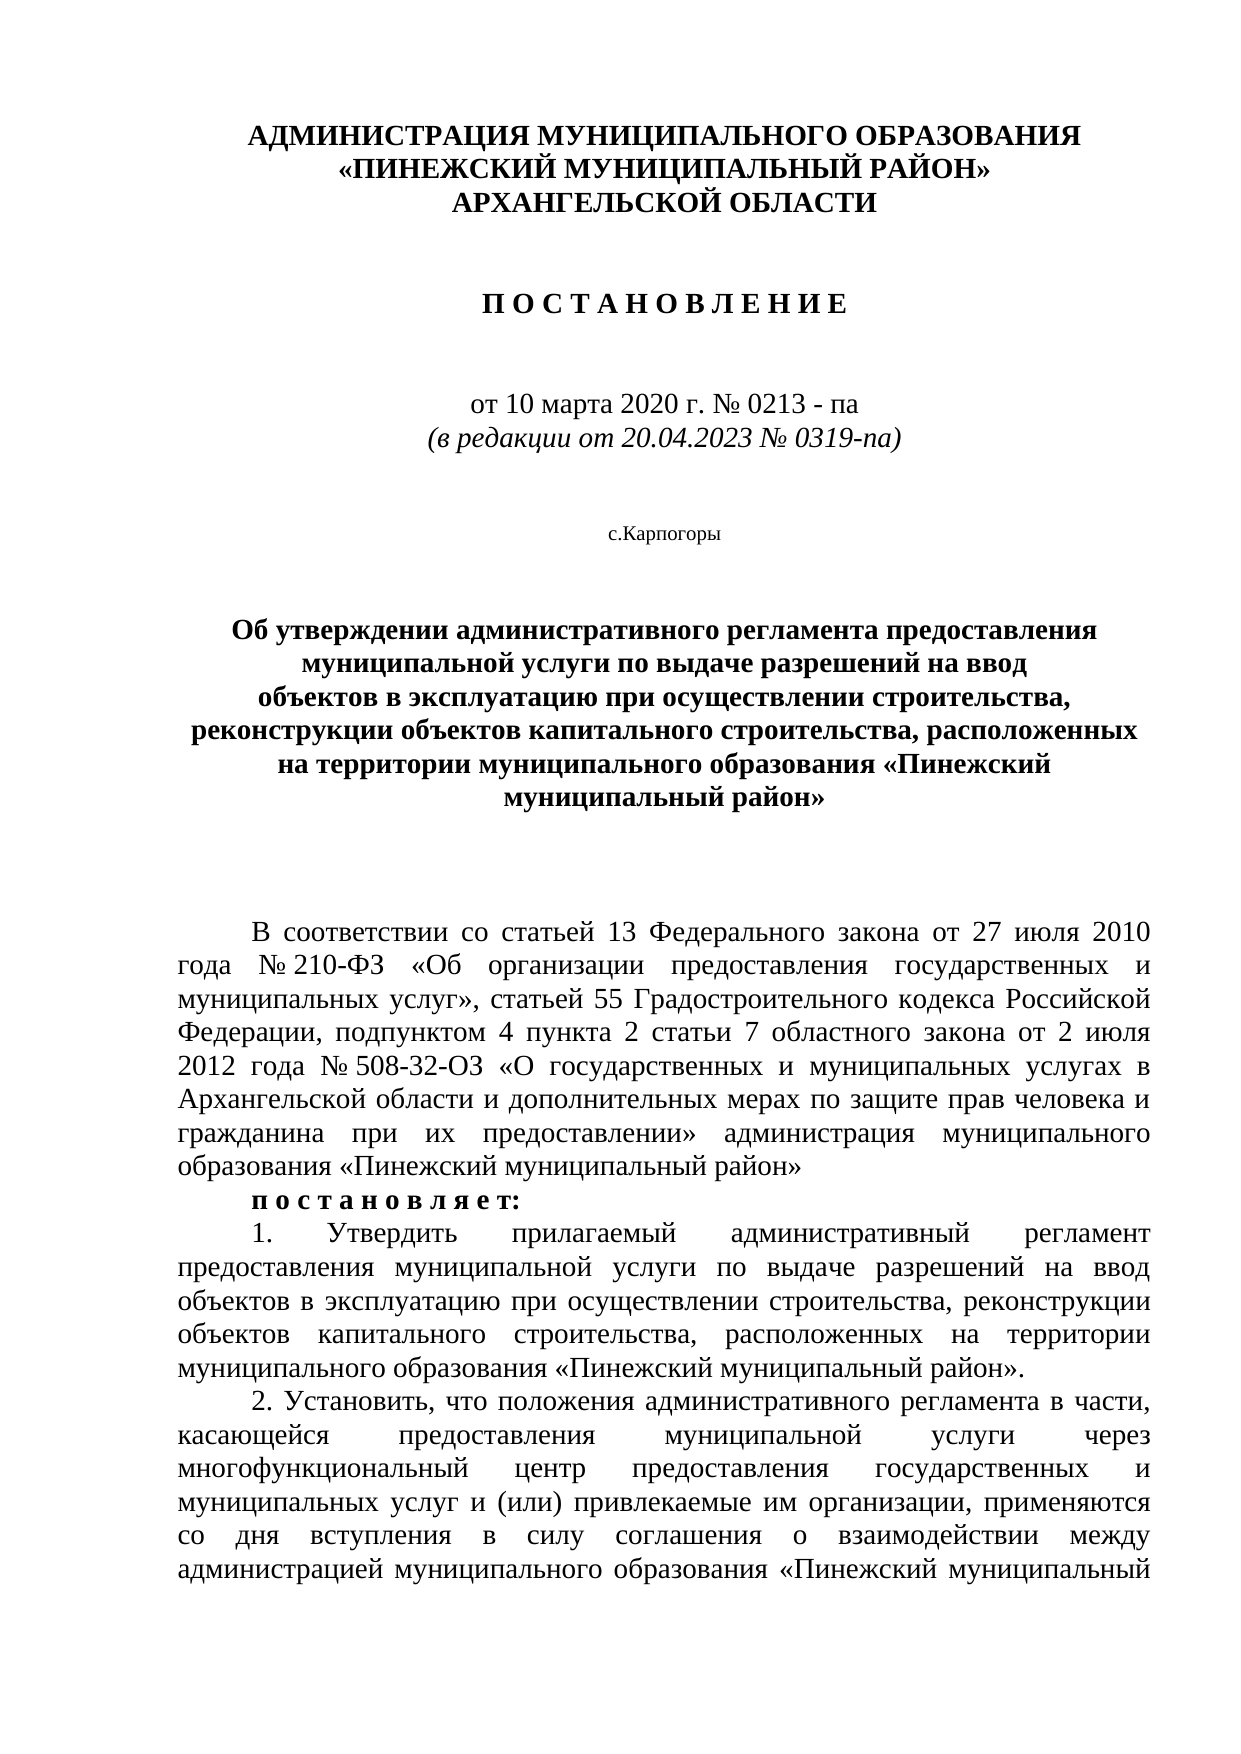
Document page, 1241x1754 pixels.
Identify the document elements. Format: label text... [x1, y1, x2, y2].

text реконструкции объектов капитального строительства, расположенных [177, 712, 1152, 746]
text Об утверждении административного регламента предоставления [177, 612, 1152, 645]
text АРХАНГЕЛЬСКОЙ ОБЛАСТИ [177, 185, 1152, 219]
text п о с т а н о в л я е т: [177, 1182, 1152, 1216]
text АДМИНИСТРАЦИЯ МУНИЦИПАЛЬНОГО ОБРАЗОВАНИЯ [177, 118, 1152, 152]
text от 10 марта 2020 г. № 0213 - па [177, 386, 1152, 420]
text П О С Т А Н О В Л Е Н И Е [177, 286, 1152, 319]
text муниципальной услуги по выдаче разрешений на ввод [177, 645, 1152, 679]
text объектов в эксплуатацию при осуществлении строительства, [177, 679, 1152, 712]
title (в редакции от 20.04.2023 № 0319-па) [177, 420, 1152, 453]
text 1. Утвердить прилагаемый административный регламент предоставления муниципальной услуги по выдаче разрешений на ввод объектов в эксплуатацию при осуществлении строительства, реконструкции объектов капитального строительства, расположенных на территории муниципального образования «Пинежский муниципальный район». [177, 1216, 1152, 1383]
text с.Карпогоры [177, 521, 1152, 545]
text В соответствии со статьей 13 Федерального закона от 27 июля 2010 года № 210-ФЗ «Об организации предоставления государственных и муниципальных услуг», статьей 55 Градостроительного кодекса Российской Федерации, подпунктом 4 пункта 2 статьи 7 областного закона от 2 июля 2012 года № 508-32-ОЗ «О государственных и муниципальных услугах в Архангельской области и дополнительных мерах по защите прав человека и гражданина при их предоставлении» администрация муниципального образования «Пинежский муниципальный район» [177, 914, 1152, 1182]
text на территории муниципального образования «Пинежский муниципальный район» [177, 746, 1152, 813]
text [177, 1383, 1152, 1584]
text «ПИНЕЖСКИЙ МУНИЦИПАЛЬНЫЙ РАЙОН» [177, 152, 1152, 185]
